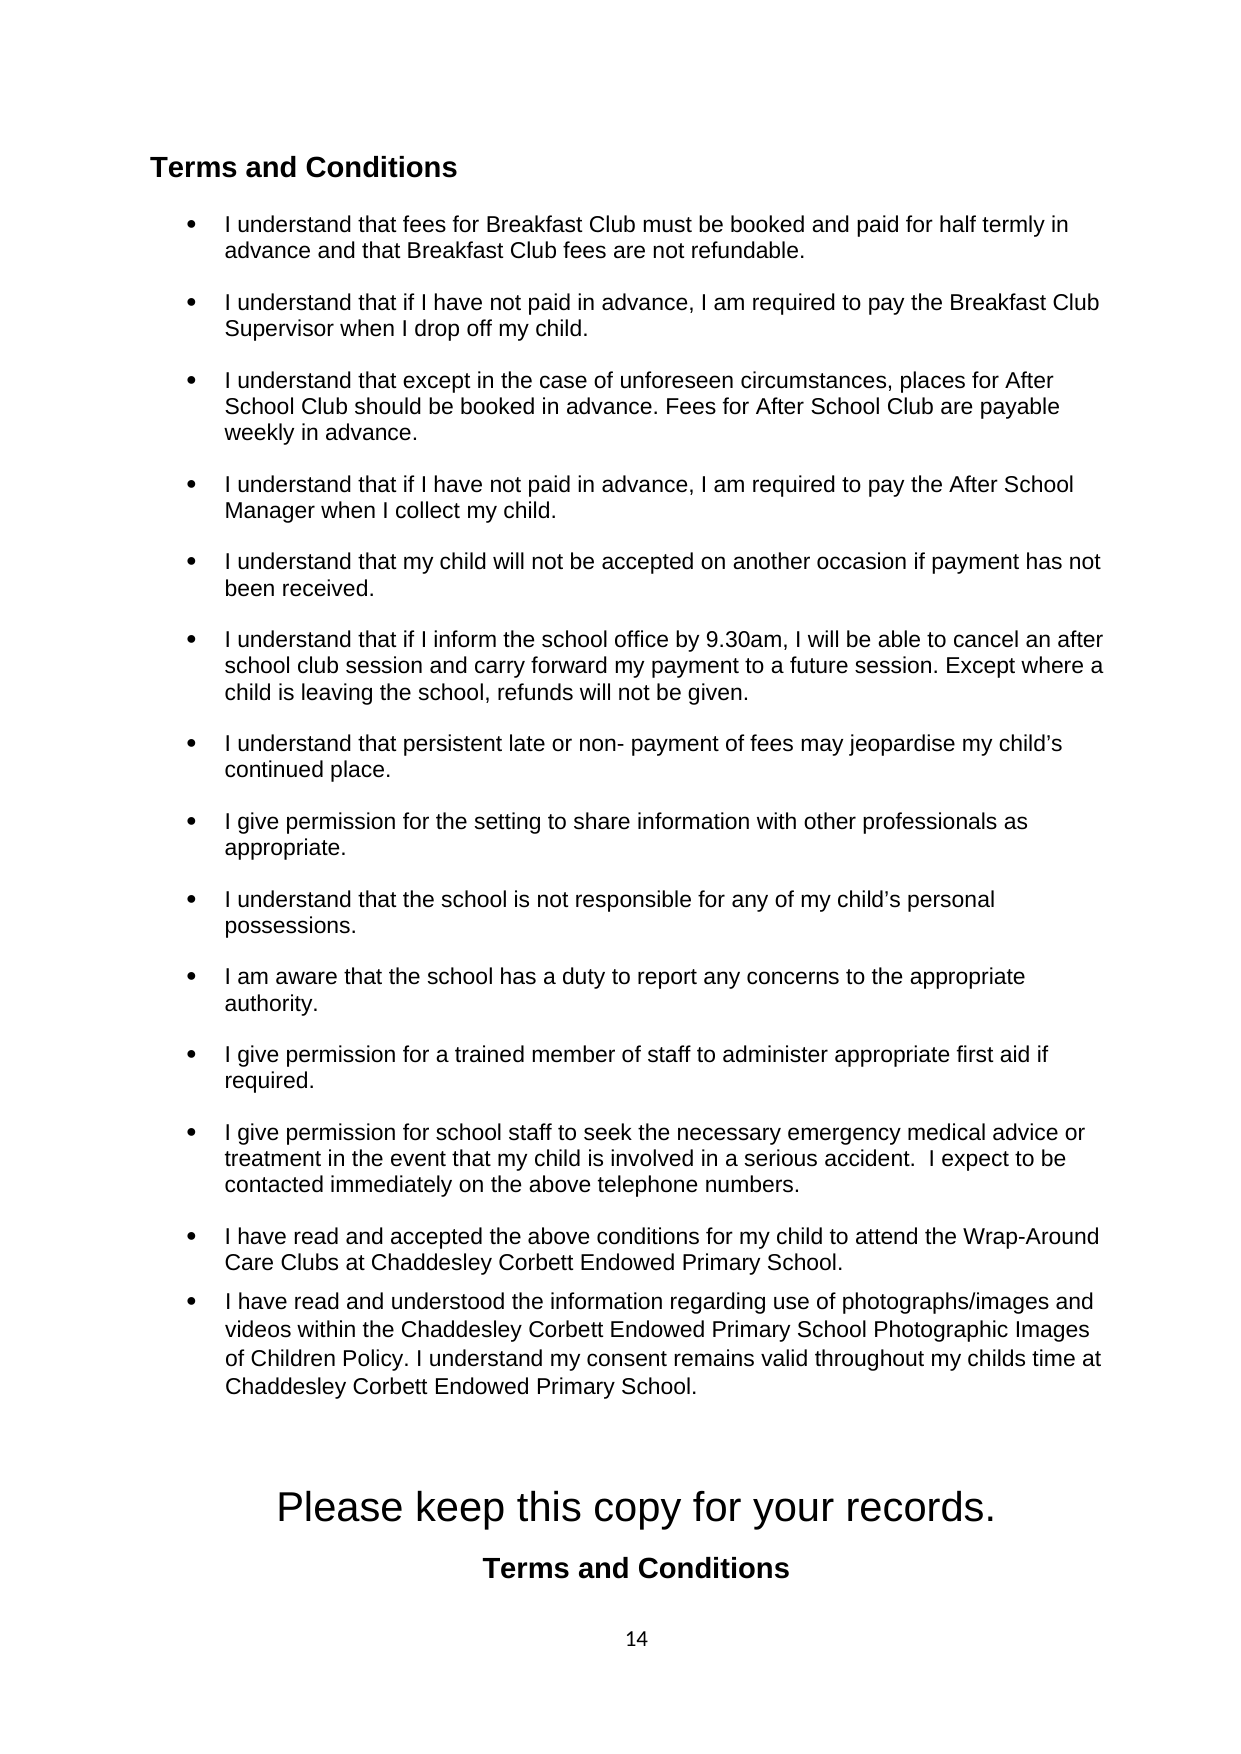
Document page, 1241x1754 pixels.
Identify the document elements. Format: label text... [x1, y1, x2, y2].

text Terms and Conditions [150, 150, 1122, 183]
list I understand that if I have not paid in advance, I am required to pay the Breakfast Club Supervisor when I drop off my child. [187, 289, 1122, 342]
list I give permission for a trained member of staff to administer appropriate first aid if required. [187, 1041, 1122, 1094]
list I am aware that the school has a duty to report any concerns to the appropriate authority. [187, 963, 1122, 1016]
list I understand that if I inform the school office by 9.30am, I will be able to cancel an after school club session and carry forward my payment to a future session. Except where a child is leaving the school, refunds will not be given. [187, 626, 1122, 705]
text Please keep this copy for your records. [150, 1482, 1122, 1530]
list I give permission for school staff to seek the necessary emergency medical advice or treatment in the event that my child is involved in a serious accident. I expect to be contacted immediately on the above telephone numbers. [187, 1119, 1122, 1198]
list I have read and understood the information regarding use of photographs/images and videos within the Chaddesley Corbett Endowed Primary School Photographic Images of Children Policy. I understand my consent remains valid throughout my childs time at Chaddesley Corbett Endowed Primary School. [187, 1288, 1112, 1399]
list I understand that persistent late or non- payment of fees may jeopardise my child’s continued place. [187, 730, 1122, 783]
list I understand that except in the case of unforeseen circumstances, places for After School Club should be booked in advance. Fees for After School Club are payable weekly in advance. [187, 367, 1122, 446]
list I give permission for the setting to share information with other professionals as appropriate. [187, 808, 1122, 861]
list I understand that if I have not paid in advance, I am required to pay the After School Manager when I collect my child. [187, 471, 1122, 523]
list I have read and accepted the above conditions for my child to attend the Wrap-Around Care Clubs at Chaddesley Corbett Endowed Primary School. [187, 1223, 1122, 1275]
list I understand that fees for Breakfast Club must be booked and paid for half termly in advance and that Breakfast Club fees are not refundable. [187, 211, 1122, 264]
list I understand that the school is not responsible for any of my child’s personal possessions. [187, 886, 1122, 938]
text Terms and Conditions [150, 1551, 1122, 1584]
list I understand that my child will not be accepted on another occasion if payment has not been received. [187, 548, 1122, 601]
